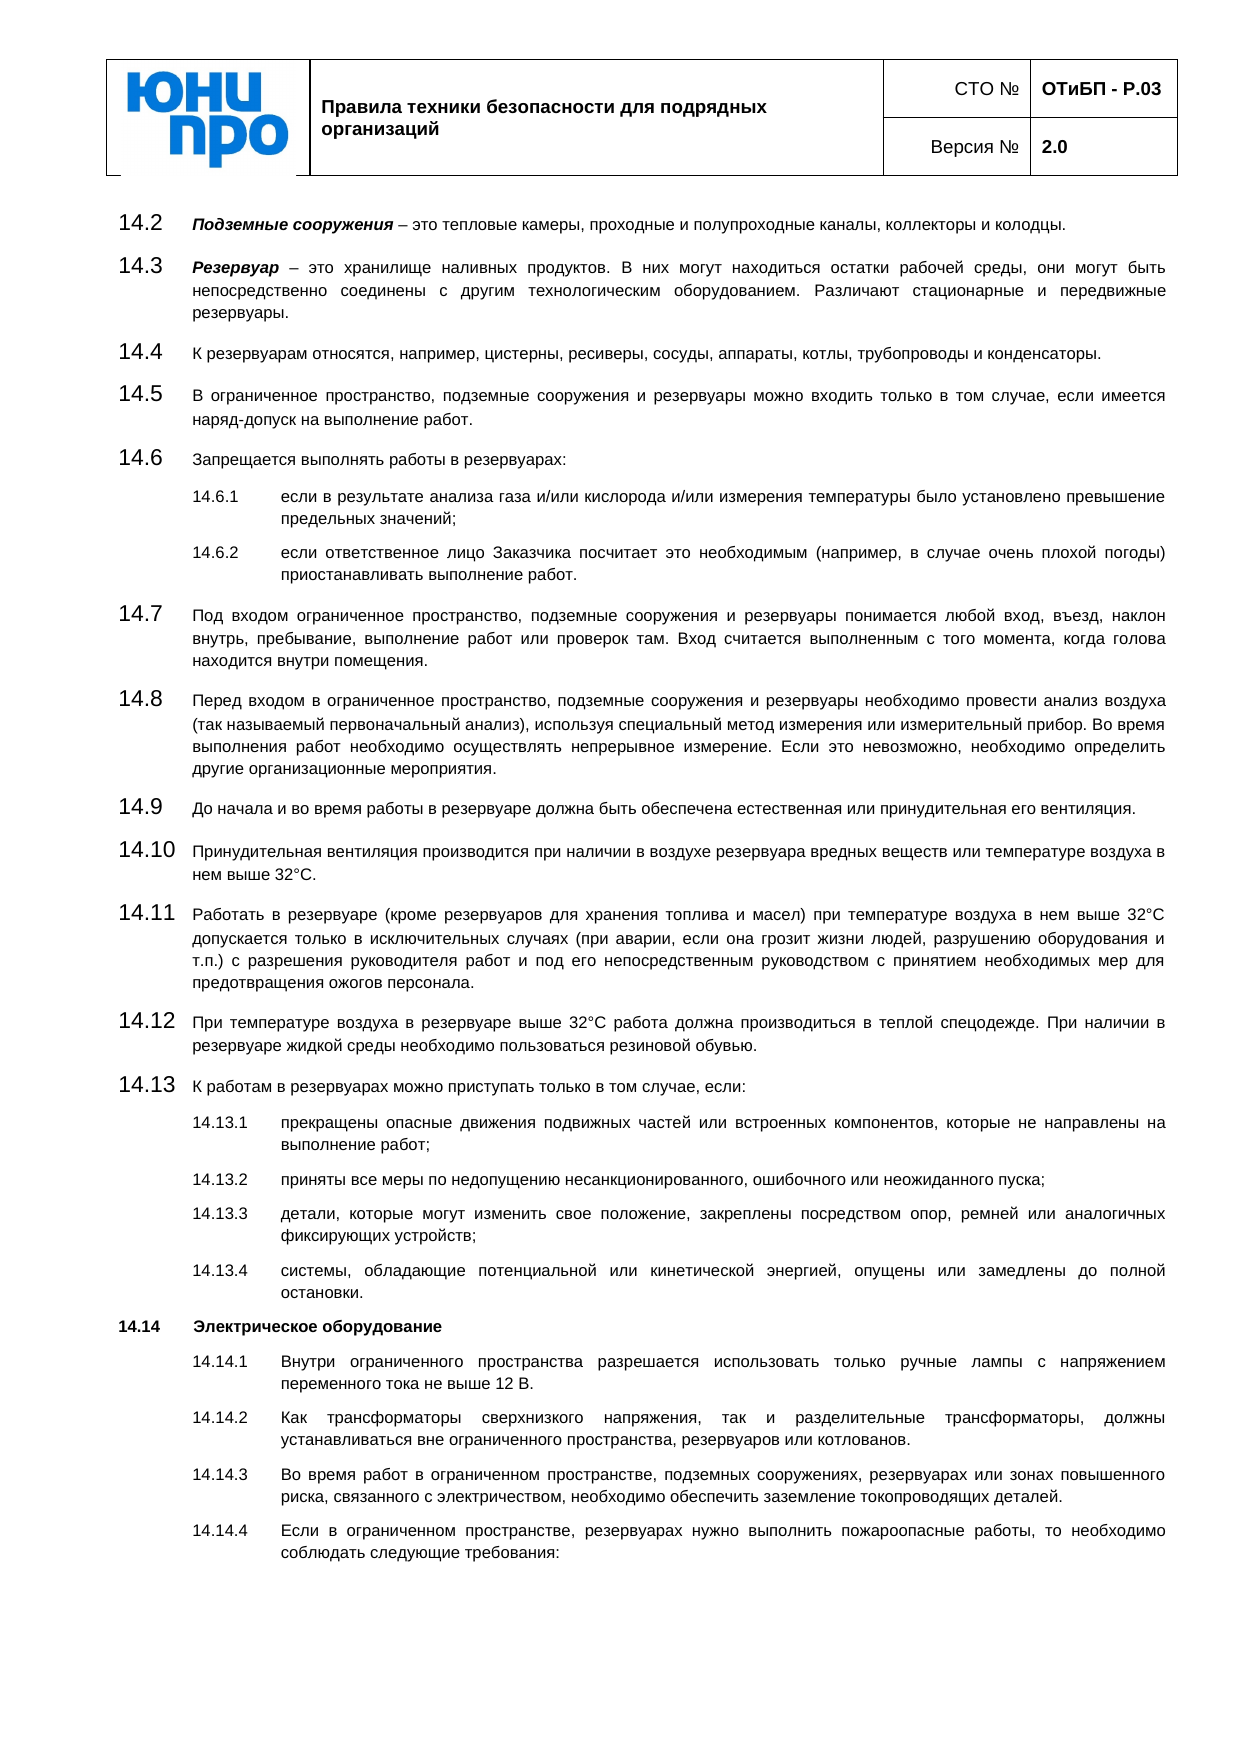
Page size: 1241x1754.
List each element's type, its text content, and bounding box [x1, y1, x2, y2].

picture [120, 60, 297, 176]
list Во время работ в ограниченном пространстве, подземных сооружениях, резервуарах или зонах повышенного риска, связанного с электричеством, необходимо обеспечить заземление токопроводящих деталей. [192, 1464, 1166, 1506]
list Резервуар – это хранилище наливных продуктов. В них могут находиться остатки рабочей среды, они могут быть непосредственно соединены с другим технологическим оборудованием. Различают стационарные и передвижные резервуары. [118, 252, 1166, 322]
list Работать в резервуаре (кроме резервуаров для хранения топлива и масел) при температуре воздуха в нем выше 32°С допускается только в исключительных случаях (при аварии, если она грозит жизни людей, разрушению оборудования и т.п.) с разрешения руководителя работ и под его непосредственным руководством с принятием необходимых мер для предотвращения ожогов персонала. [118, 899, 1166, 992]
list Как трансформаторы сверхнизкого напряжения, так и разделительные трансформаторы, должны устанавливаться вне ограниченного пространства, резервуаров или котлованов. [192, 1408, 1166, 1449]
list Внутри ограниченного пространства разрешается использовать только ручные лампы с напряжением переменного тока не выше 12 В. [192, 1352, 1166, 1393]
list Запрещается выполнять работы в резервуарах: [118, 444, 1166, 470]
list системы, обладающие потенциальной или кинетической энергией, опущены или замедлены до полной остановки. [192, 1261, 1166, 1302]
list К работам в резервуарах можно приступать только в том случае, если: [118, 1071, 1166, 1097]
list приняты все меры по недопущению несанкционированного, ошибочного или неожиданного пуска; [192, 1170, 1166, 1189]
list если ответственное лицо Заказчика посчитает это необходимым (например, в случае очень плохой погоды) приостанавливать выполнение работ. [192, 543, 1166, 584]
list если в результате анализа газа и/или кислорода и/или измерения температуры было установлено превышение предельных значений; [192, 487, 1166, 528]
list До начала и во время работы в резервуаре должна быть обеспечена естественная или принудительная его вентиляция. [118, 793, 1166, 819]
list Если в ограниченном пространстве, резервуарах нужно выполнить пожароопасные работы, то необходимо соблюдать следующие требования: [192, 1521, 1166, 1562]
list При температуре воздуха в резервуаре выше 32°С работа должна производиться в теплой спецодежде. При наличии в резервуаре жидкой среды необходимо пользоваться резиновой обувью. [118, 1007, 1166, 1055]
list Принудительная вентиляция производится при наличии в воздухе резервуара вредных веществ или температуре воздуха в нем выше 32°С. [118, 836, 1166, 884]
list прекращены опасные движения подвижных частей или встроенных компонентов, которые не направлены на выполнение работ; [192, 1113, 1166, 1154]
list Под входом ограниченное пространство, подземные сооружения и резервуары понимается любой вход, въезд, наклон внутрь, пребывание, выполнение работ или проверок там. Вход считается выполненным с того момента, когда голова находится внутри помещения. [118, 600, 1166, 670]
list детали, которые могут изменить свое положение, закреплены посредством опор, ремней или аналогичных фиксирующих устройств; [192, 1204, 1166, 1245]
list Подземные сооружения – это тепловые камеры, проходные и полупроходные каналы, коллекторы и колодцы. [118, 209, 1166, 236]
list К резервуарам относятся, например, цистерны, ресиверы, сосуды, аппараты, котлы, трубопроводы и конденсаторы. [118, 338, 1166, 364]
list Перед входом в ограниченное пространство, подземные сооружения и резервуары необходимо провести анализ воздуха (так называемый первоначальный анализ), используя специальный метод измерения или измерительный прибор. Во время выполнения работ необходимо осуществлять непрерывное измерение. Если это невозможно, необходимо определить другие организационные мероприятия. [118, 685, 1166, 778]
list В ограниченное пространство, подземные сооружения и резервуары можно входить только в том случае, если имеется наряд-допуск на выполнение работ. [118, 380, 1166, 429]
list Электрическое оборудование [118, 1317, 1166, 1336]
